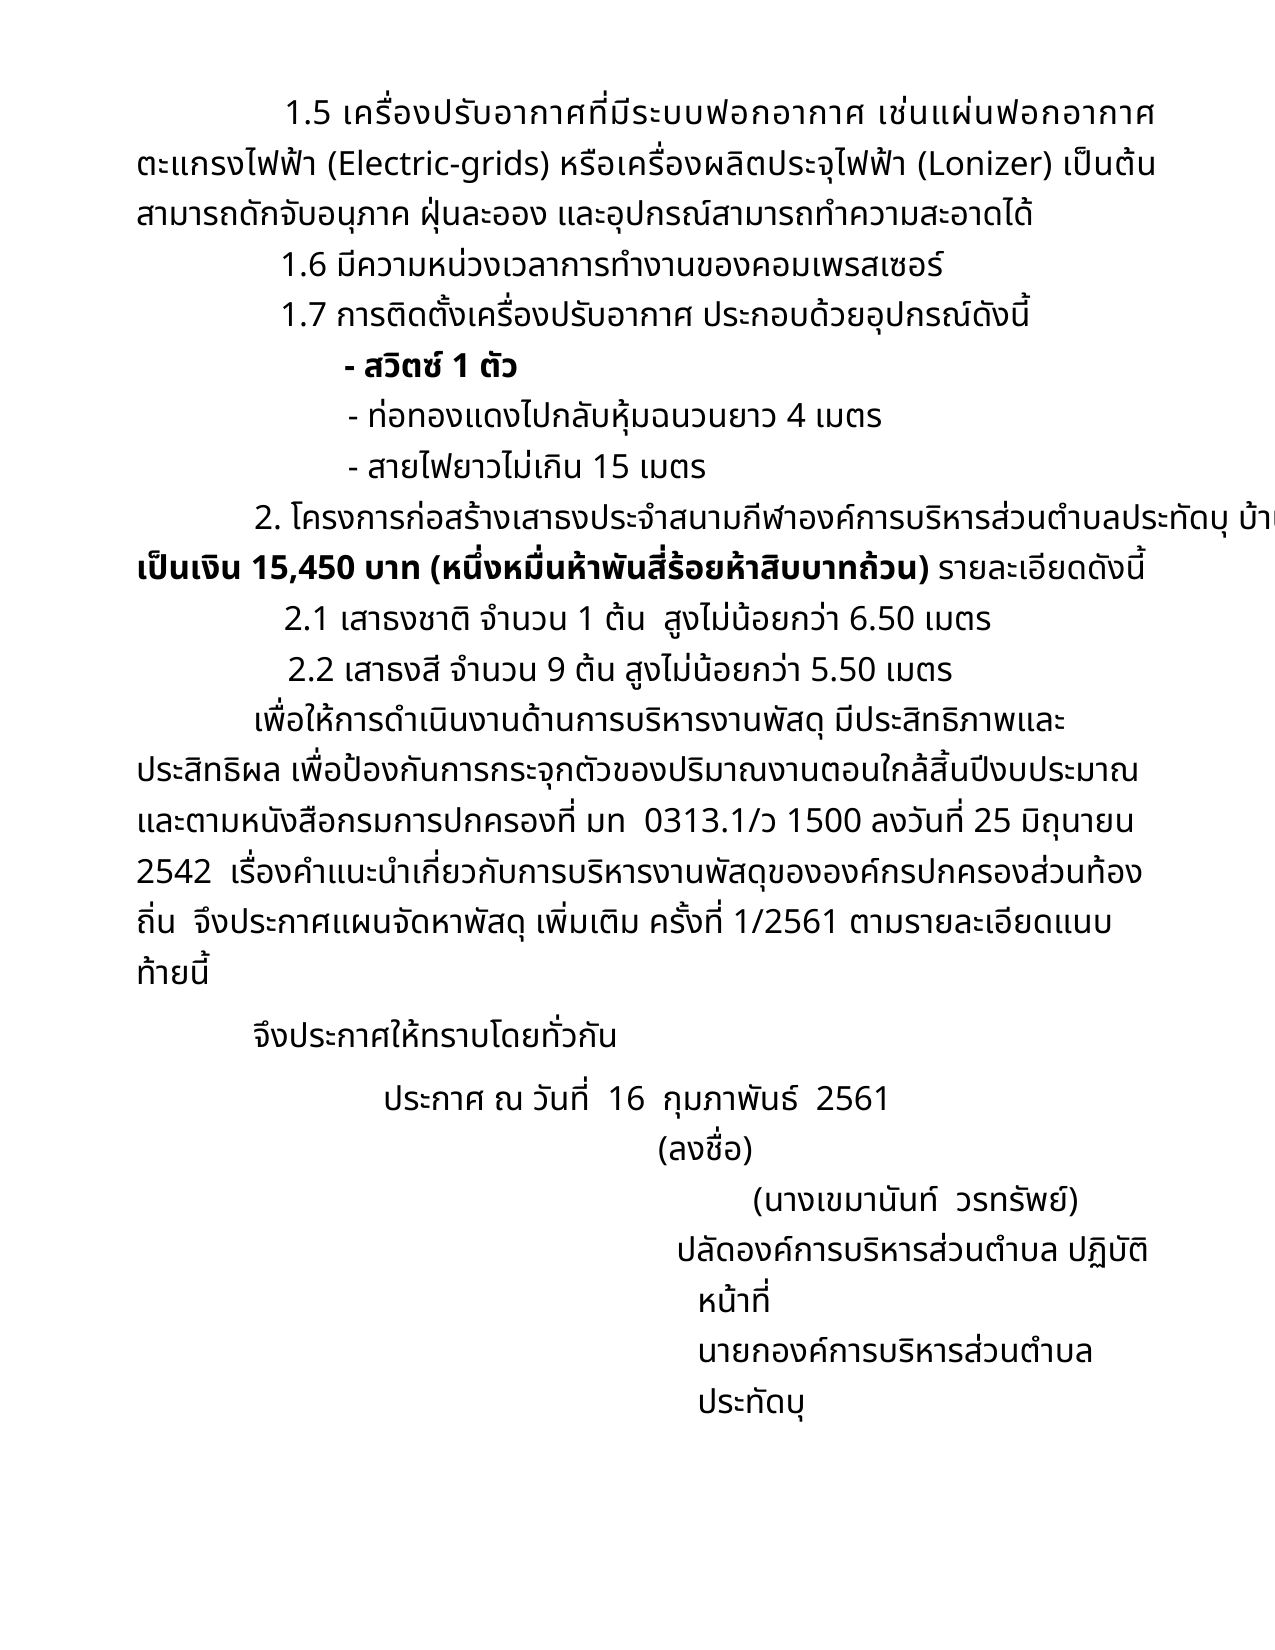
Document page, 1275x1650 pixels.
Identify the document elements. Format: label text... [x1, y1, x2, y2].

text 2.1 เสาธงชาติ จำนวน 1 ต้น สูงไม่น้อยกว่า 6.50 เมตร [283, 595, 1157, 645]
text - ท่อทองแดงไปกลับหุ้มฉนวนยาว 4 เมตร [136, 392, 1157, 443]
text ประกาศ ณ วันที่ 16 กุมภาพันธ์ 2561 [136, 1074, 1157, 1125]
text 1.5 เครื่องปรับอากาศที่มีระบบฟอกอากาศ เช่นแผ่นฟอกอากาศ ตะแกรงไฟฟ้า (Electric-grids) หรือเครื่องผลิตประจุไฟฟ้า (Lonizer) เป็นต้น สามารถดักจับอนุภาค ฝุ่นละออง และอุปกรณ์สามารถทำความสะอาดได้ [136, 89, 1157, 240]
text 2.2 เสาธงสี จำนวน 9 ต้น สูงไม่น้อยกว่า 5.50 เมตร [136, 645, 1157, 696]
text (ลงชื่อ) [511, 1125, 1157, 1176]
text จึงประกาศให้ทราบโดยทั่วกัน [136, 1012, 1157, 1062]
text เพื่อให้การดำเนินงานด้านการบริหารงานพัสดุ มีประสิทธิภาพและประสิทธิผล เพื่อป้องกันการกระจุกตัวของปริมาณงานตอนใกล้สิ้นปีงบประมาณ และตามหนังสือกรมการปกครองที่ มท 0313.1/ว 1500 ลงวันที่ 25 มิถุนายน 2542 เรื่องคำแนะนำเกี่ยวกับการบริหารงานพัสดุขององค์กรปกครองส่วนท้องถิ่น จึงประกาศแผนจัดหาพัสดุ เพิ่มเติม ครั้งที่ 1/2561 ตามรายละเอียดแนบท้ายนี้ [136, 696, 1157, 999]
text (นางเขมานันท์ วรทรัพย์) [511, 1176, 1157, 1226]
text 1.7 การติดตั้งเครื่องปรับอากาศ ประกอบด้วยอุปกรณ์ดังนี้ [136, 291, 1157, 342]
text ปลัดองค์การบริหารส่วนตำบล ปฏิบัติหน้าที่ นายกองค์การบริหารส่วนตำบลประทัดบุ [667, 1226, 1157, 1428]
text 2. โครงการก่อสร้างเสาธงประจำสนามกีฬาองค์การบริหารส่วนตำบลประทัดบุ บ้านสระกอร์ หมู่ที่ 3 [254, 493, 1275, 544]
text - สวิตซ์ 1 ตัว [136, 342, 1157, 392]
text 1.6 มีความหน่วงเวลาการทำงานของคอมเพรสเซอร์ [136, 240, 1157, 291]
text เป็นเงิน 15,450 บาท (หนึ่งหมื่นห้าพันสี่ร้อยห้าสิบบาทถ้วน) รายละเอียดดังนี้ [136, 544, 1157, 595]
text - สายไฟยาวไม่เกิน 15 เมตร [136, 443, 1157, 493]
